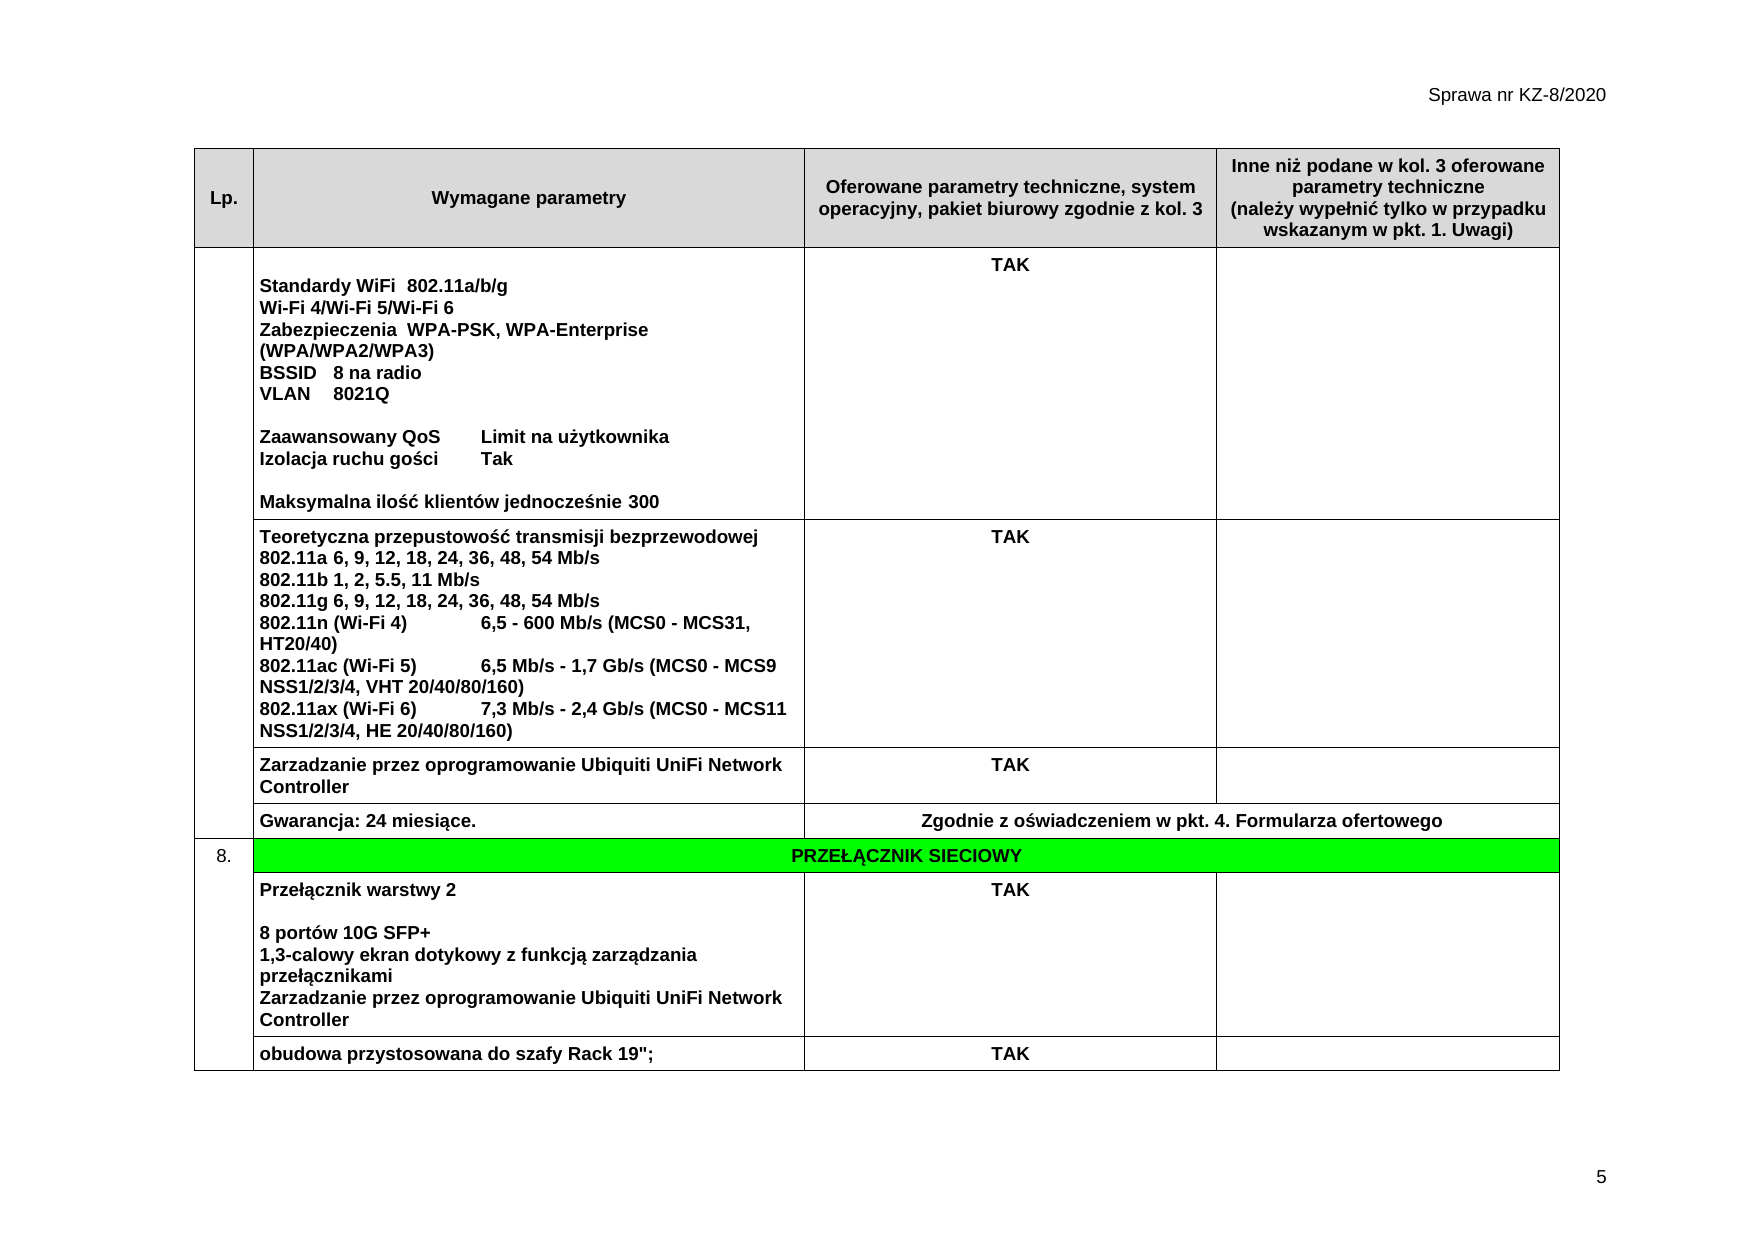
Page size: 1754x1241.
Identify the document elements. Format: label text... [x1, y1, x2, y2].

table_cell TAK [805, 873, 1216, 1036]
table_cell TAK [805, 520, 1216, 747]
table_cell [1217, 248, 1559, 518]
table_cell [1217, 748, 1559, 803]
table_cell Zgodnie z oświadczeniem w pkt. 4. Formularza ofertowego [805, 804, 1559, 837]
table_header Lp. [195, 149, 253, 247]
table_cell [1217, 520, 1559, 747]
table_cell Zarzadzanie przez oprogramowanie Ubiquiti UniFi Network Controller [254, 748, 804, 803]
table_cell 8. [195, 839, 253, 1070]
table_cell Teoretyczna przepustowość transmisji bezprzewodowej 802.11a 6, 9, 12, 18, 24, 36, 48, 54 Mb/s 802.11b 1, 2, 5.5, 11 Mb/s 802.11g 6, 9, 12, 18, 24, 36, 48, 54 Mb/s 802.11n (Wi-Fi 4) 6,5 - 600 Mb/s (MCS0 - MCS31, HT20/40) 802.11ac (Wi-Fi 5) 6,5 Mb/s - 1,7 Gb/s (MCS0 - MCS9 NSS1/2/3/4, VHT 20/40/80/160) 802.11ax (Wi-Fi 6) 7,3 Mb/s - 2,4 Gb/s (MCS0 - MCS11 NSS1/2/3/4, HE 20/40/80/160) [254, 520, 804, 747]
table_cell Standardy WiFi 802.11a/b/g Wi-Fi 4/Wi-Fi 5/Wi-Fi 6 Zabezpieczenia WPA-PSK, WPA-Enterprise (WPA/WPA2/WPA3) BSSID 8 na radio VLAN 8021Q Zaawansowany QoS Limit na użytkownika Izolacja ruchu gości Tak Maksymalna ilość klientów jednocześnie 300 [254, 248, 804, 518]
table_cell PRZEŁĄCZNIK SIECIOWY [254, 839, 1559, 872]
table_cell Przełącznik warstwy 2 8 portów 10G SFP+ 1,3-calowy ekran dotykowy z funkcją zarządzania przełącznikami Zarzadzanie przez oprogramowanie Ubiquiti UniFi Network Controller [254, 873, 804, 1036]
table_cell [1217, 873, 1559, 1036]
table_cell TAK [805, 748, 1216, 803]
table_cell [1217, 1037, 1559, 1070]
table_header Oferowane parametry techniczne, system operacyjny, pakiet biurowy zgodnie z kol. 3 [805, 149, 1216, 247]
table_header Wymagane parametry [254, 149, 804, 247]
table_cell obudowa przystosowana do szafy Rack 19"; [254, 1037, 804, 1070]
table_cell Gwarancja: 24 miesiące. [254, 804, 804, 837]
table_header Inne niż podane w kol. 3 oferowane parametry techniczne (należy wypełnić tylko w przypadku wskazanym w pkt. 1. Uwagi) [1217, 149, 1559, 247]
table_cell TAK [805, 248, 1216, 518]
table_cell TAK [805, 1037, 1216, 1070]
